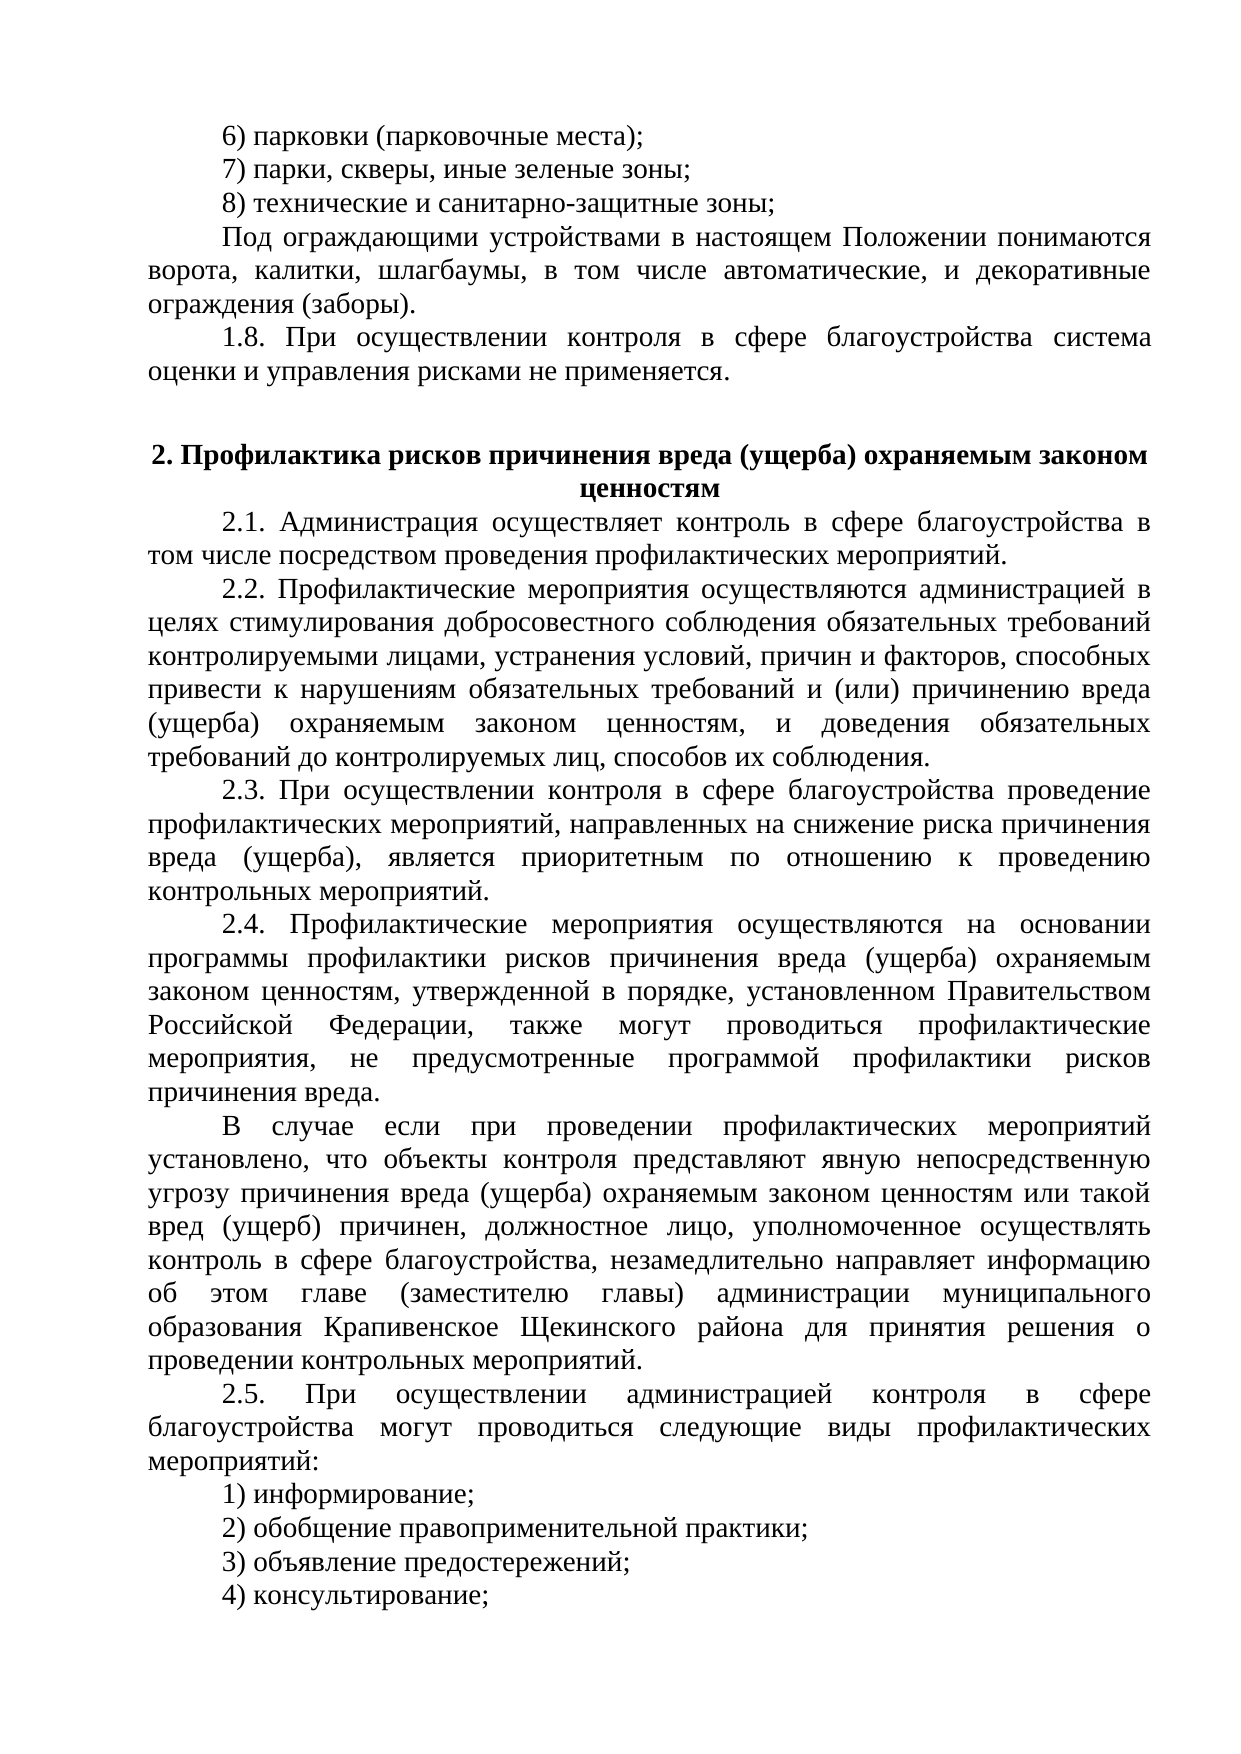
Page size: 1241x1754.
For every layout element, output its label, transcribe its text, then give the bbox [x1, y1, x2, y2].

text 2.4. Профилактические мероприятия осуществляются на основании программы профилактики рисков причинения вреда (ущерба) охраняемым законом ценностям, утвержденной в порядке, установленном Правительством Российской Федерации, также могут проводиться профилактические мероприятия, не предусмотренные программой профилактики рисков причинения вреда. [148, 906, 1152, 1108]
text 7) парки, скверы, иные зеленые зоны; [148, 152, 1152, 185]
text 6) парковки (парковочные места); [148, 118, 1152, 152]
text 8) технические и санитарно-защитные зоны; [148, 185, 1152, 219]
text 3) объявление предостережений; [148, 1544, 1152, 1577]
text 2.5. При осуществлении администрацией контроля в сфере благоустройства могут проводиться следующие виды профилактических мероприятий: [148, 1376, 1152, 1477]
text Под ограждающими устройствами в настоящем Положении понимаются ворота, калитки, шлагбаумы, в том числе автоматические, и декоративные ограждения (заборы). [148, 219, 1152, 319]
text 2.3. При осуществлении контроля в сфере благоустройства проведение профилактических мероприятий, направленных на снижение риска причинения вреда (ущерба), является приоритетным по отношению к проведению контрольных мероприятий. [148, 772, 1152, 906]
text 1) информирование; [148, 1477, 1152, 1510]
text 2.1. Администрация осуществляет контроль в сфере благоустройства в том числе посредством проведения профилактических мероприятий. [148, 504, 1152, 571]
text 2. Профилактика рисков причинения вреда (ущерба) охраняемым законом ценностям [148, 437, 1152, 504]
text 1.8. При осуществлении контроля в сфере благоустройства система оценки и управления рисками не применяется. [148, 319, 1152, 386]
text 4) консультирование; [148, 1577, 1152, 1611]
text 2) обобщение правоприменительной практики; [148, 1510, 1152, 1544]
text 2.2. Профилактические мероприятия осуществляются администрацией в целях стимулирования добросовестного соблюдения обязательных требований контролируемыми лицами, устранения условий, причин и факторов, способных привести к нарушениям обязательных требований и (или) причинению вреда (ущерба) охраняемым законом ценностям, и доведения обязательных требований до контролируемых лиц, способов их соблюдения. [148, 571, 1152, 772]
text В случае если при проведении профилактических мероприятий установлено, что объекты контроля представляют явную непосредственную угрозу причинения вреда (ущерба) охраняемым законом ценностям или такой вред (ущерб) причинен, должностное лицо, уполномоченное осуществлять контроль в сфере благоустройства, незамедлительно направляет информацию об этом главе (заместителю главы) администрации муниципального образования Крапивенское Щекинского района для принятия решения о проведении контрольных мероприятий. [148, 1108, 1152, 1376]
